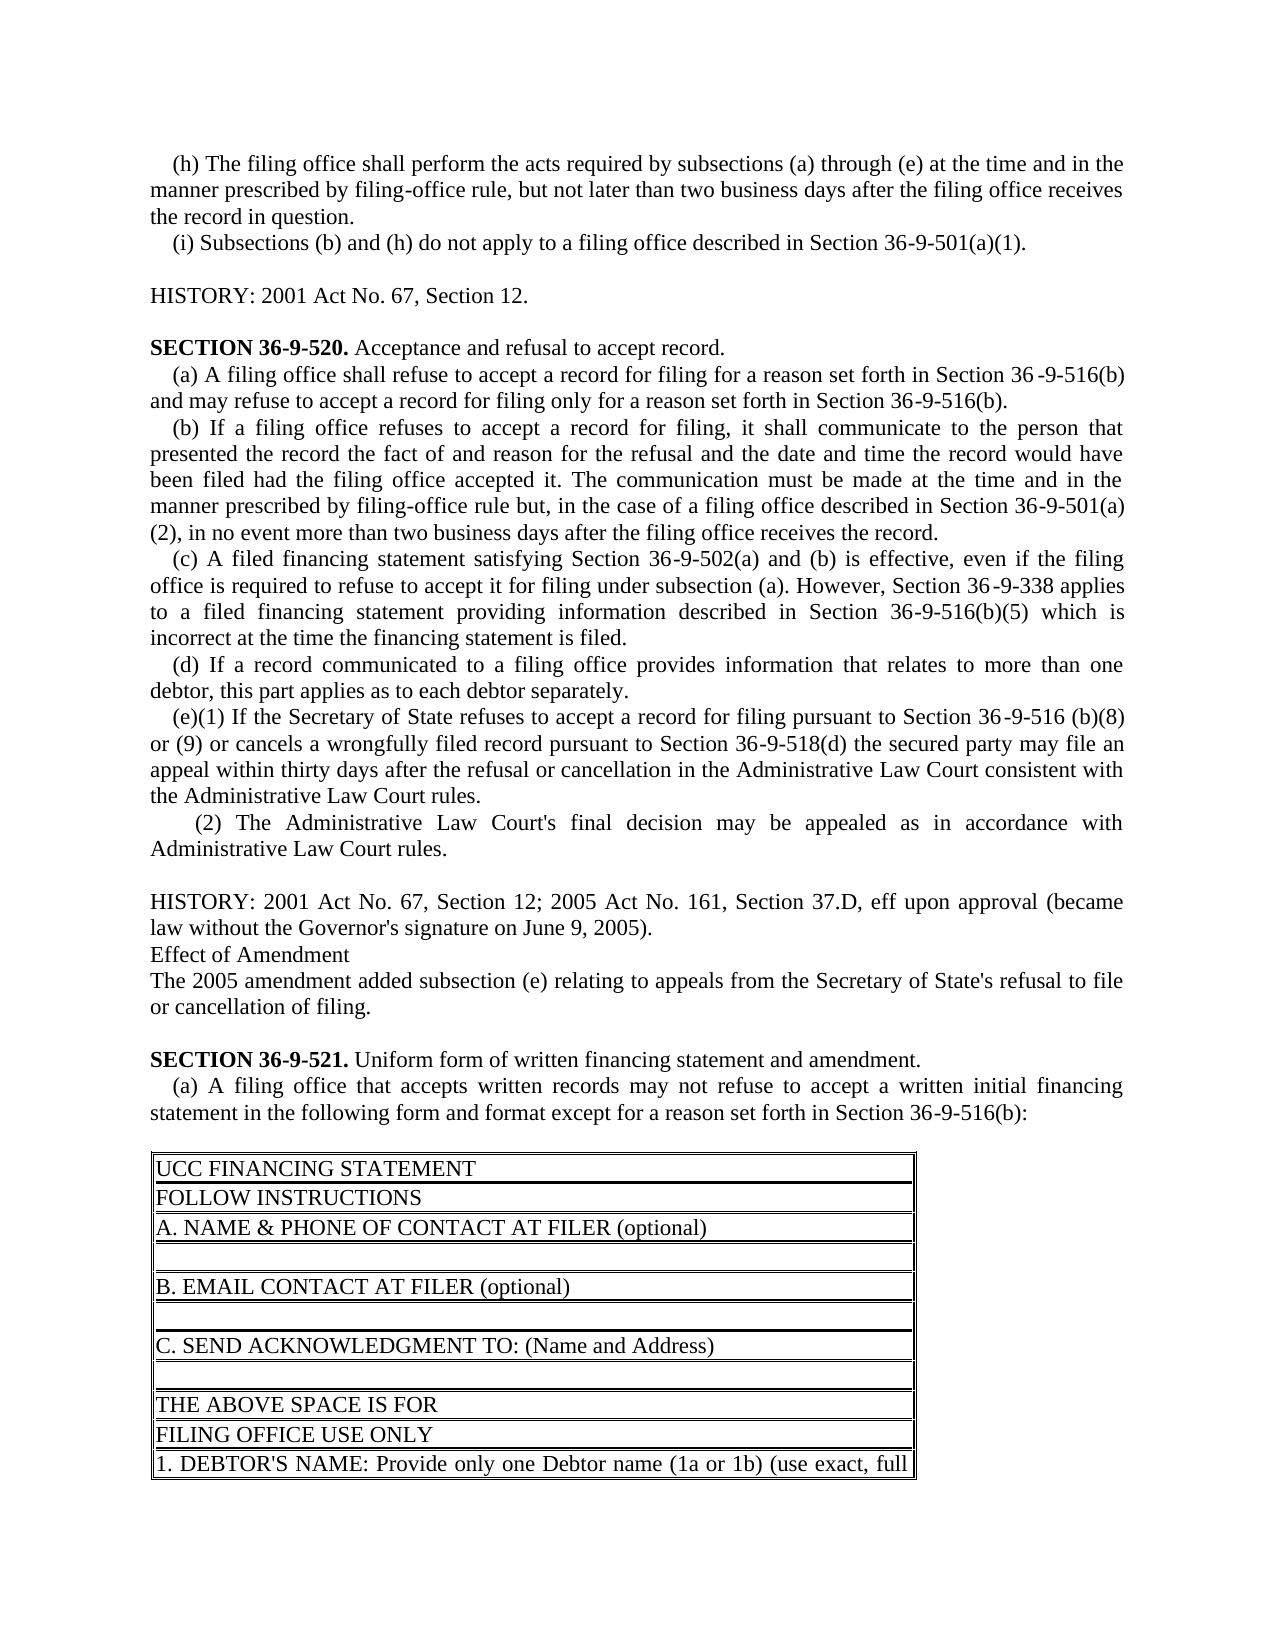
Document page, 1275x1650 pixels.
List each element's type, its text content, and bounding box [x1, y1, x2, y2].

table_cell [154, 1359, 914, 1388]
text (b) If a filing office refuses to accept a record for filing, it shall communicate to the person that presented the record the fact of and reason for the refusal and the date and time the record would have been filed had the filing office accepted it. The communication must be made at the time and in the manner prescribed by filing-office rule but, in the case of a filing office described in Section 36-9-501(a)(2), in no event more than two business days after the filing office receives the record. [150, 413, 1125, 545]
text (h) The filing office shall perform the acts required by subsections (a) through (e) at the time and in the manner prescribed by filing-office rule, but not later than two business days after the filing office receives the record in question. [150, 150, 1125, 229]
table_cell [154, 1240, 914, 1270]
text (2) The Administrative Law Court's final decision may be appealed as in accordance with Administrative Law Court rules. [150, 809, 1125, 862]
table_cell THE ABOVE SPACE IS FOR [154, 1388, 914, 1418]
table_cell B. EMAIL CONTACT AT FILER (optional) [152, 1270, 915, 1299]
table_cell A. NAME & PHONE OF CONTACT AT FILER (optional) [152, 1211, 915, 1240]
text HISTORY: 2001 Act No. 67, Section 12; 2005 Act No. 161, Section 37.D, eff upon approval (became law without the Governor's signature on June 9, 2005). [150, 888, 1125, 941]
text (a) A filing office that accepts written records may not refuse to accept a written initial financing statement in the following form and format except for a reason set forth in Section 36-9-516(b): [150, 1072, 1125, 1125]
text The 2005 amendment added subsection (e) relating to appeals from the Secretary of State's refusal to file or cancellation of filing. [150, 967, 1125, 1020]
text SECTION 36-9-521. Uniform form of written financing statement and amendment. [150, 1046, 1125, 1072]
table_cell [154, 1447, 914, 1477]
text (d) If a record communicated to a filing office provides information that relates to more than one debtor, this part applies as to each debtor separately. [150, 651, 1125, 703]
text SECTION 36-9-520. Acceptance and refusal to accept record. [150, 334, 1125, 361]
text (e)(1) If the Secretary of State refuses to accept a record for filing pursuant to Section 36-9-516 (b)(8) or (9) or cancels a wrongfully filed record pursuant to Section 36-9-518(d) the secured party may file an appeal within thirty days after the refusal or cancellation in the Administrative Law Court consistent with the Administrative Law Court rules. [150, 703, 1125, 809]
table_cell UCC FINANCING STATEMENT [154, 1155, 913, 1181]
text Effect of Amendment [150, 941, 1125, 967]
table_cell FOLLOW INSTRUCTIONS [154, 1181, 913, 1211]
table_cell C. SEND ACKNOWLEDGMENT TO: (Name and Address) [154, 1329, 913, 1358]
text HISTORY: 2001 Act No. 67, Section 12. [150, 282, 1125, 308]
table_cell FILING OFFICE USE ONLY [152, 1418, 915, 1447]
table_cell [154, 1299, 914, 1329]
text (a) A filing office shall refuse to accept a record for filing for a reason set forth in Section 36-9-516(b) and may refuse to accept a record for filing only for a reason set forth in Section 36-9-516(b). [150, 361, 1125, 413]
text (i) Subsections (b) and (h) do not apply to a filing office described in Section 36-9-501(a)(1). [150, 229, 1125, 255]
text (c) A filed financing statement satisfying Section 36-9-502(a) and (b) is effective, even if the filing office is required to refuse to accept it for filing under subsection (a). However, Section 36-9-338 applies to a filed financing statement providing information described in Section 36-9-516(b)(5) which is incorrect at the time the financing statement is filed. [150, 545, 1125, 651]
